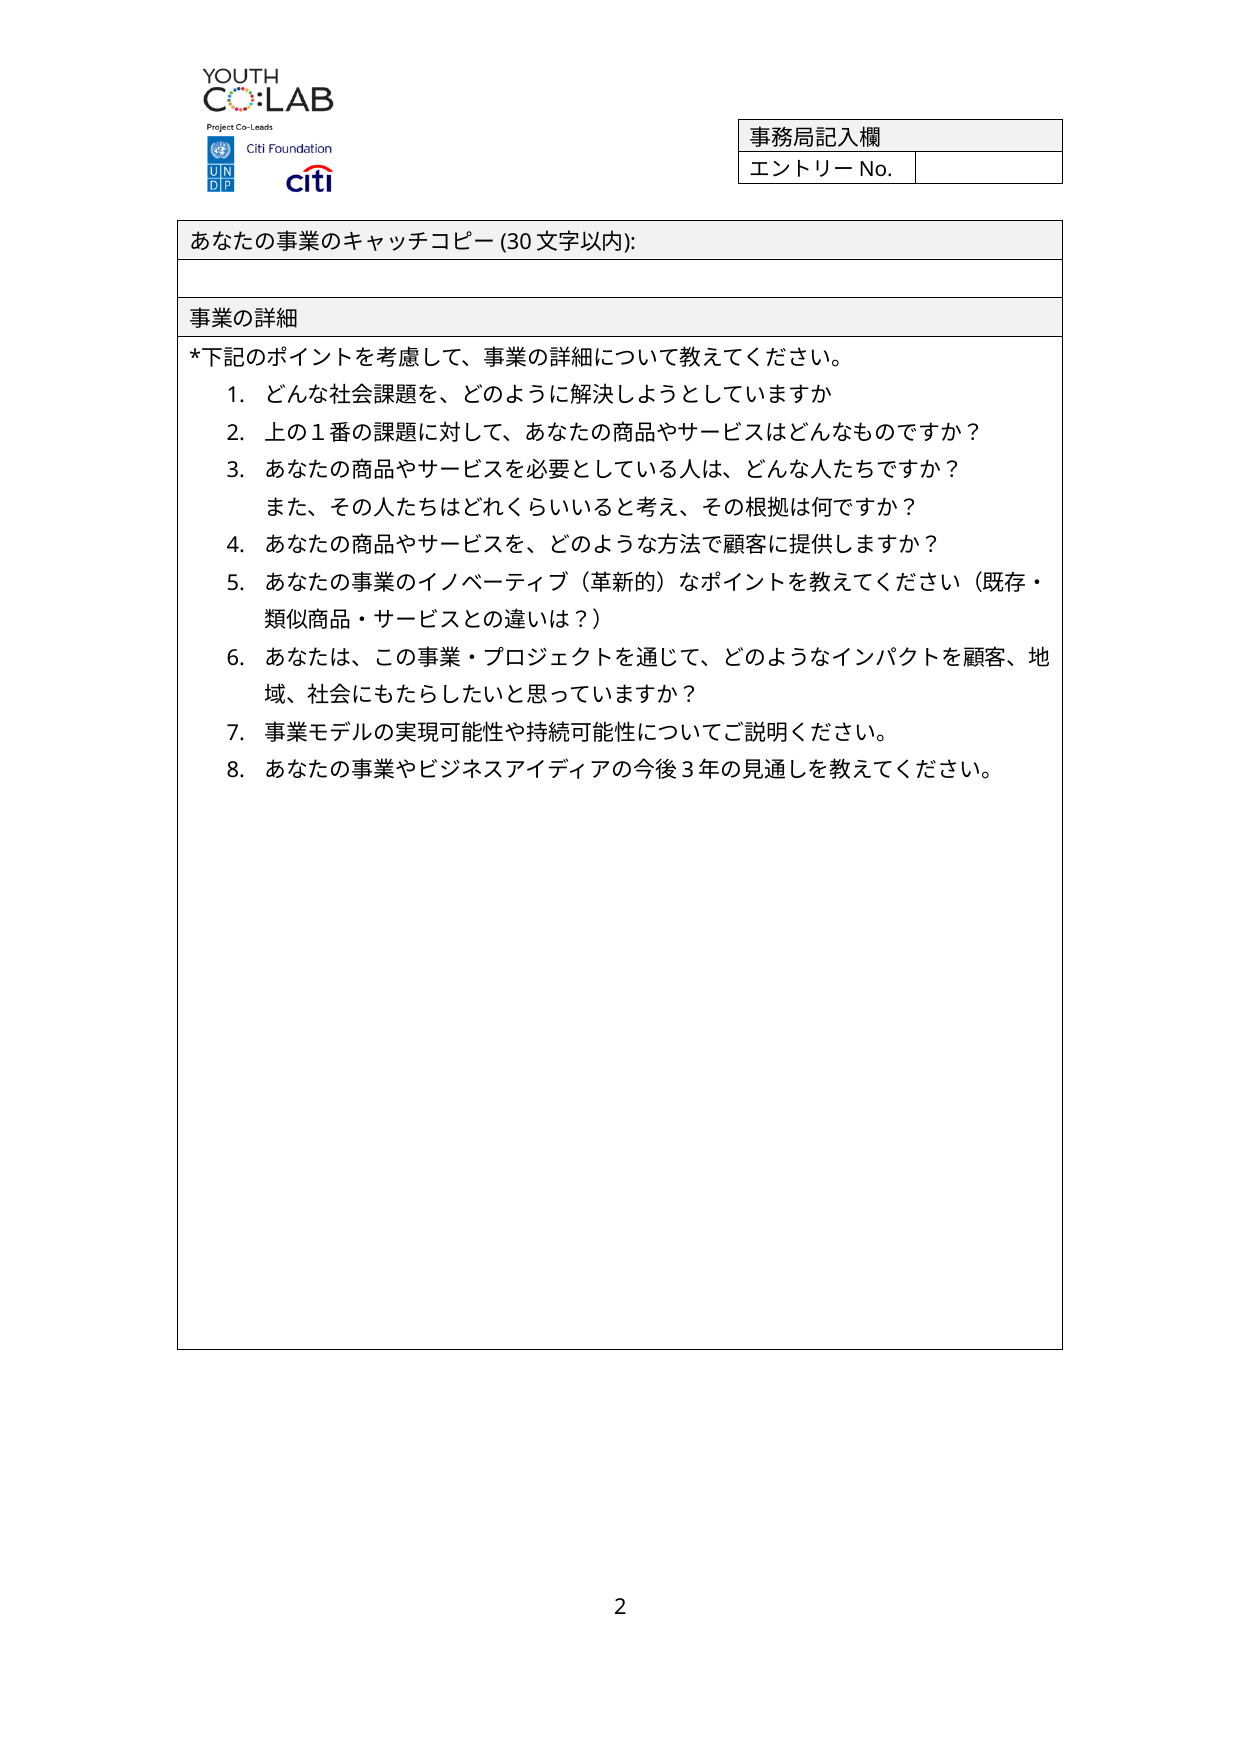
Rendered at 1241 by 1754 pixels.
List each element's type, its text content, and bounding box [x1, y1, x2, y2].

table_cell 事業の詳細 [178, 298, 1062, 336]
table_header あなたの事業のキャッチコピー (30文字以内): [178, 221, 1062, 258]
picture [178, 47, 357, 197]
table_cell [178, 260, 1062, 297]
table_cell *下記のポイントを考慮して、事業の詳細について教えてください。 どんな社会課題を、どのように解決しようとしていますか 上の１番の課題に対して、あなたの商品やサービスはどんなものですか？ あなたの商品やサービスを必要としている人は、どんな人たちですか？ また、その人たちはどれくらいいると考え、その根拠は何ですか？ あなたの商品やサービスを、どのような方法で顧客に提供しますか？ あなたの事業のイノベーティブ（革新的）なポイントを教えてください（既存・類似商品・サービスとの違いは？） あなたは、この事業・プロジェクトを通じて、どのようなインパクトを顧客、地域、社会にもたらしたいと思っていますか？ 事業モデルの実現可能性や持続可能性についてご説明ください。 あなたの事業やビジネスアイディアの今後3年の見通しを教えてください。 [178, 337, 1062, 1349]
